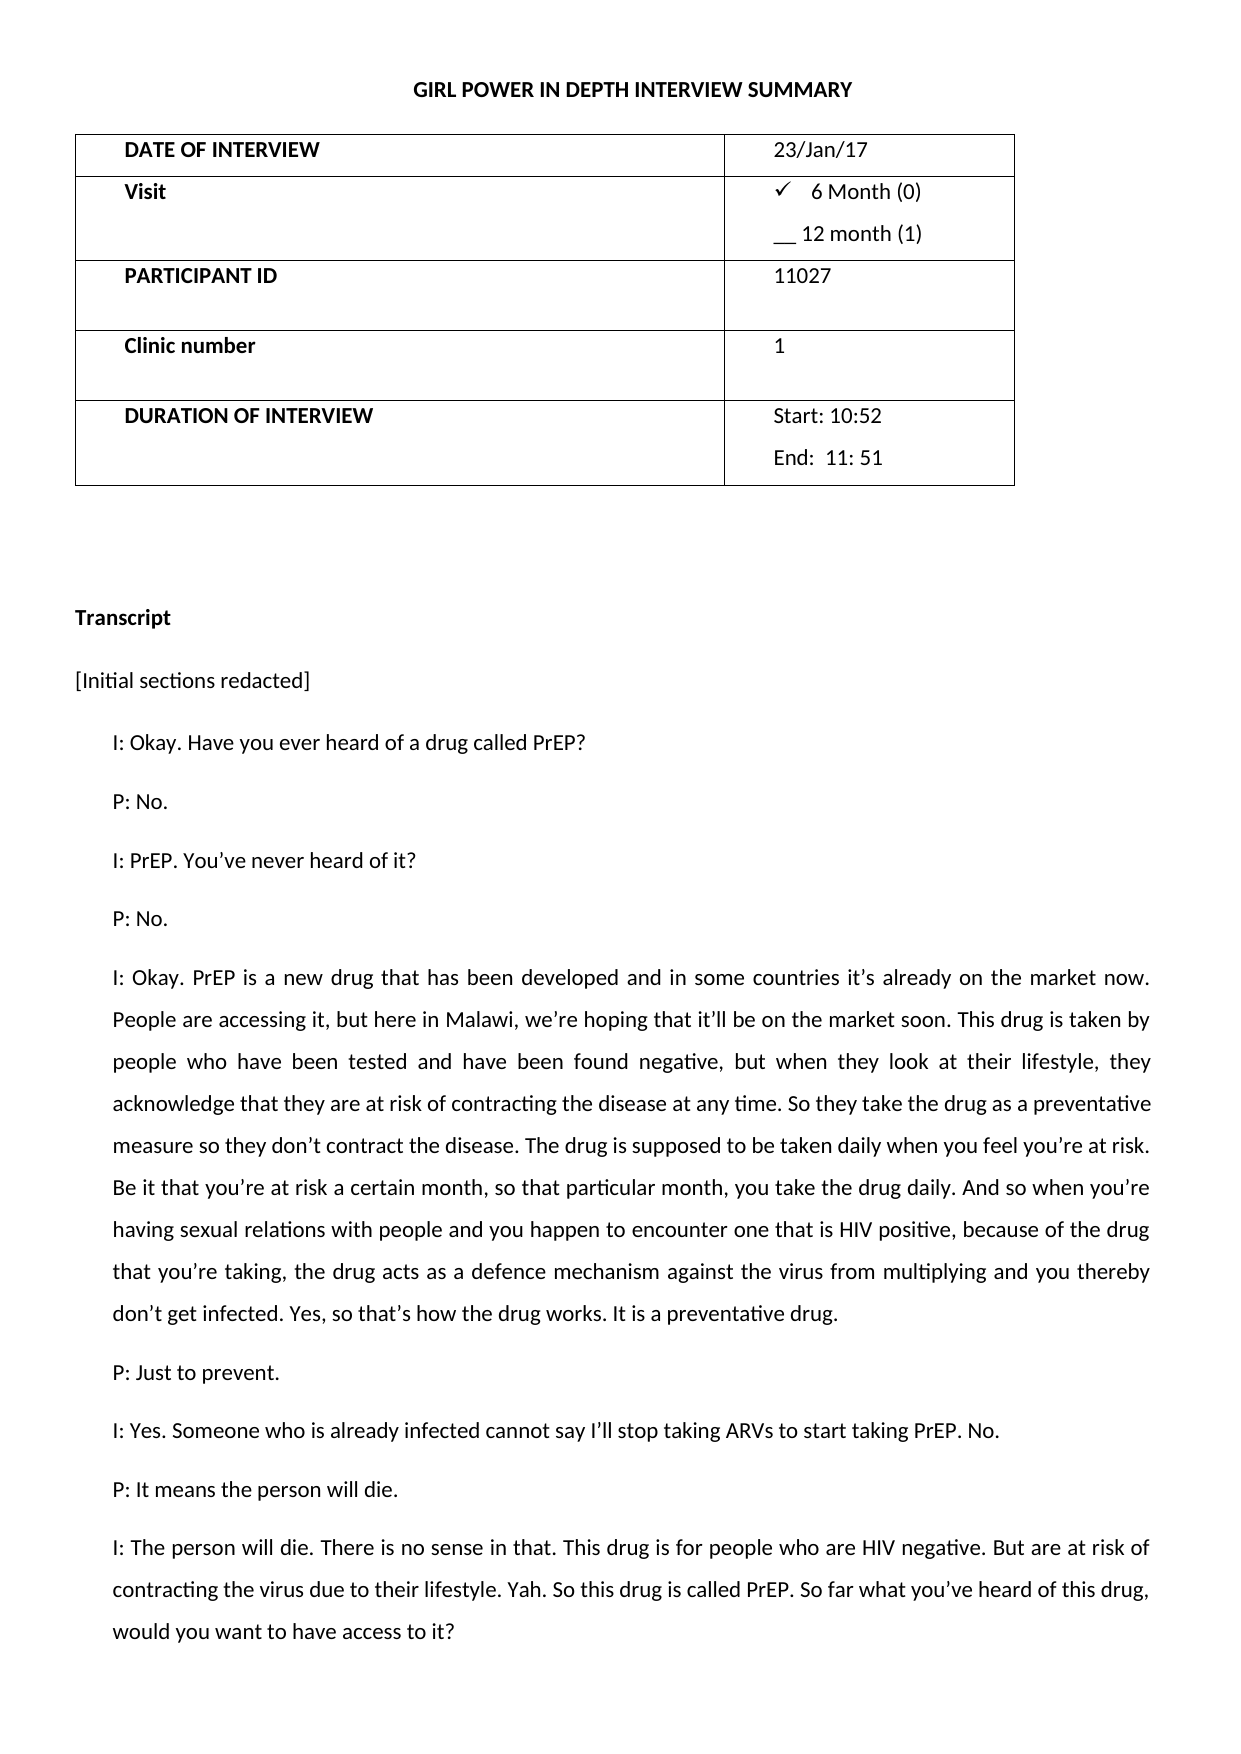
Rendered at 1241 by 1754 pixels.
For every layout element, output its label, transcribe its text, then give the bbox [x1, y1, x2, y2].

text P: It means the person will die. [112, 1475, 1153, 1503]
text I: Okay. Have you ever heard of a drug called PrEP? [112, 728, 1153, 757]
text P: Just to prevent. [112, 1358, 1153, 1386]
text P: No. [112, 787, 1153, 815]
table_cell DURATION OF INTERVIEW [76, 401, 724, 484]
text I: PrEP. You’ve never heard of it? [112, 846, 1153, 874]
table_cell 1 [725, 331, 1014, 400]
text GIRL POWER IN DEPTH INTERVIEW SUMMARY [112, 75, 1153, 103]
text P: No. [112, 904, 1153, 932]
table_cell 11027 [725, 261, 1014, 330]
text Transcript [75, 603, 1165, 631]
table_cell Clinic number [76, 331, 724, 400]
text I: Yes. Someone who is already infected cannot say I’ll stop taking ARVs to start taking PrEP. No. [112, 1416, 1153, 1444]
text [Initial sections redacted] [75, 666, 1165, 694]
table_header 23/Jan/17 [725, 135, 1014, 176]
text I: The person will die. There is no sense in that. This drug is for people who are HIV negative. But are at risk of contracting the virus due to their lifestyle. Yah. So this drug is called PrEP. So far what you’ve heard of this drug, would you want to have access to it? [112, 1533, 1153, 1646]
table_header DATE OF INTERVIEW [76, 135, 724, 176]
table_cell Visit [76, 177, 724, 260]
table_cell PARTICIPANT ID [76, 261, 724, 330]
table_cell 6 Month (0) __ 12 month (1) [725, 177, 1014, 260]
text I: Okay. PrEP is a new drug that has been developed and in some countries it’s already on the market now. People are accessing it, but here in Malawi, we’re hoping that it’ll be on the market soon. This drug is taken by people who have been tested and have been found negative, but when they look at their lifestyle, they acknowledge that they are at risk of contracting the disease at any time. So they take the drug as a preventative measure so they don’t contract the disease. The drug is supposed to be taken daily when you feel you’re at risk. Be it that you’re at risk a certain month, so that particular month, you take the drug daily. And so when you’re having sexual relations with people and you happen to encounter one that is HIV positive, because of the drug that you’re taking, the drug acts as a defence mechanism against the virus from multiplying and you thereby don’t get infected. Yes, so that’s how the drug works. It is a preventative drug. [112, 963, 1153, 1327]
table_cell Start: 10:52 End: 11: 51 [725, 401, 1014, 484]
